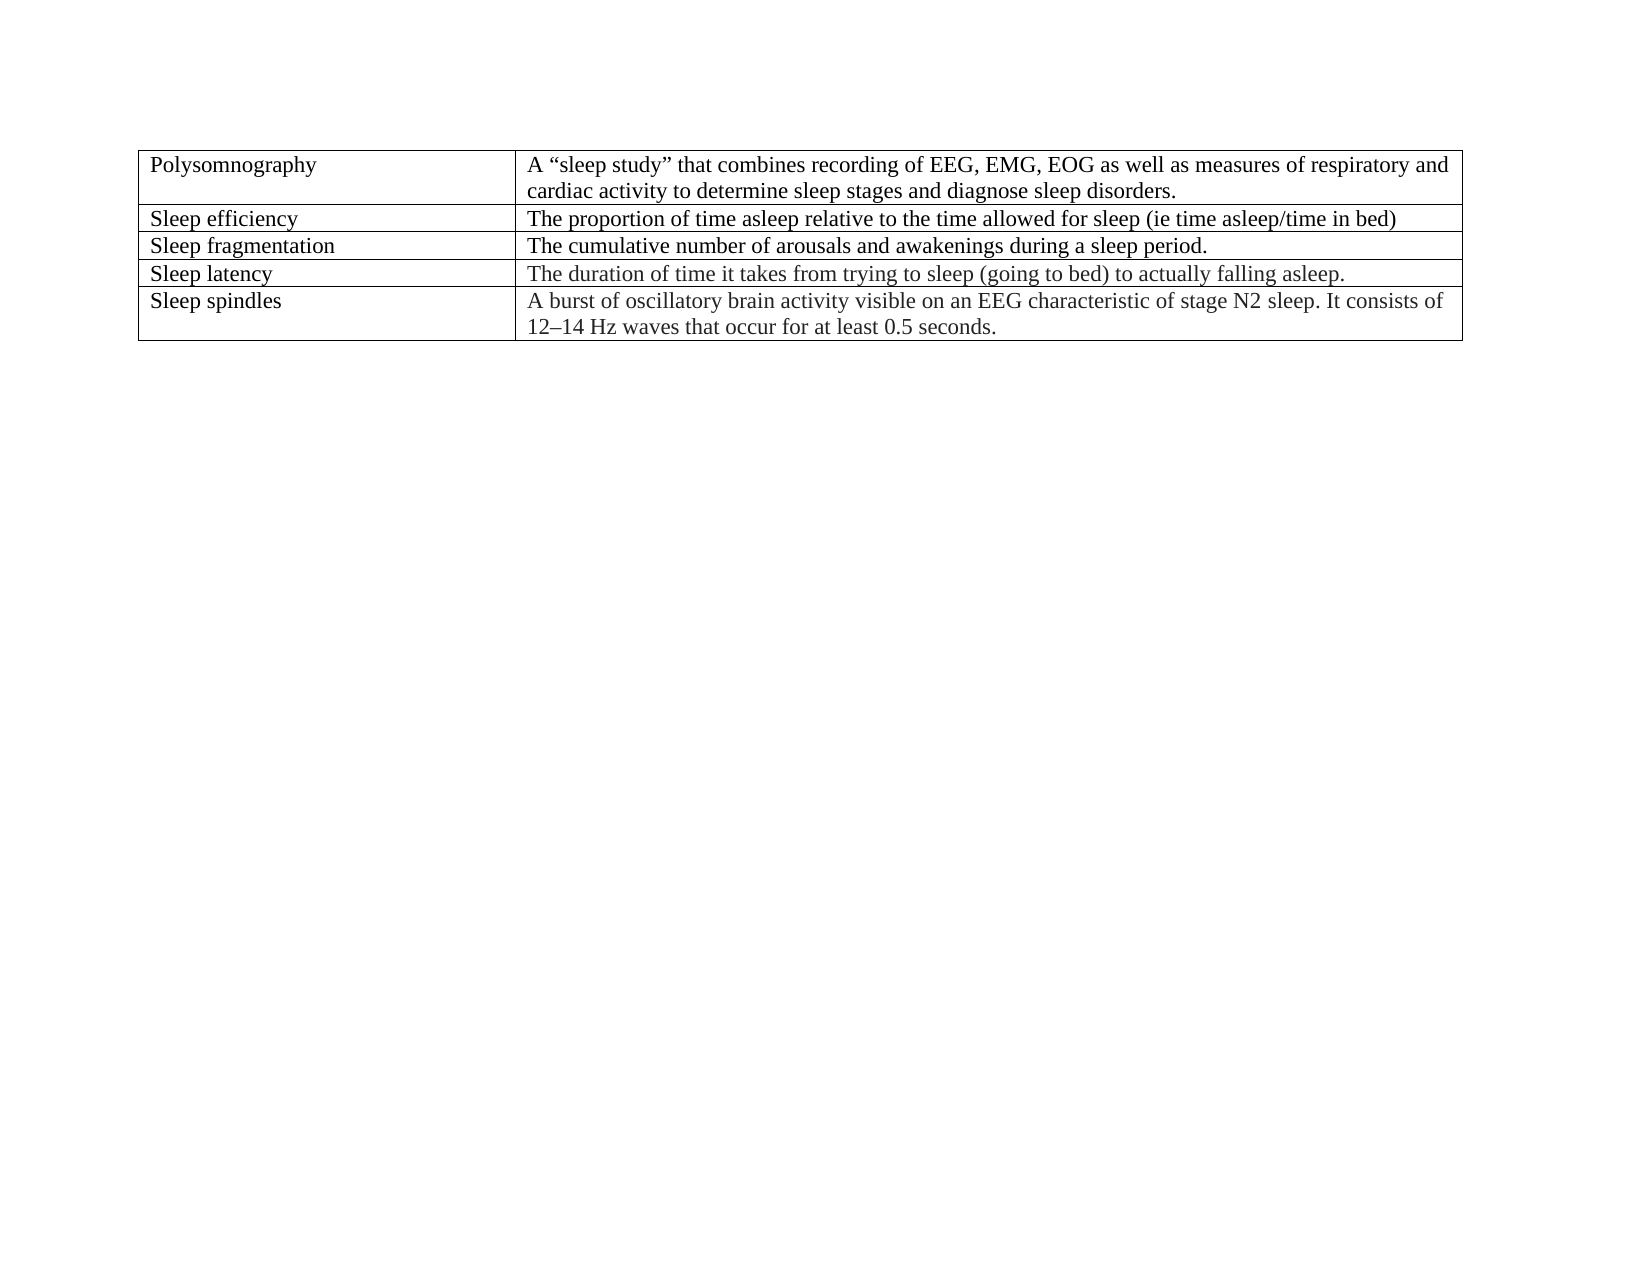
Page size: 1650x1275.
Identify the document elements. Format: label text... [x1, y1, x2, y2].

table_cell The duration of time it takes from trying to sleep (going to bed) to actually falling asleep. [516, 260, 1462, 286]
table_cell Polysomnography [139, 151, 515, 204]
table_cell Sleep fragmentation [139, 232, 515, 258]
table_cell Sleep latency [139, 260, 515, 286]
table_cell A burst of oscillatory brain activity visible on an EEG characteristic of stage N2 sleep. It consists of 12–14 Hz waves that occur for at least 0.5 seconds. [516, 287, 1462, 340]
table_cell Sleep spindles [139, 287, 515, 340]
table_cell Sleep efficiency [139, 205, 515, 231]
table_cell The cumulative number of arousals and awakenings during a sleep period. [516, 232, 1462, 258]
table_cell The proportion of time asleep relative to the time allowed for sleep (ie time asleep/time in bed) [516, 205, 1462, 231]
table_cell A “sleep study” that combines recording of EEG, EMG, EOG as well as measures of respiratory and cardiac activity to determine sleep stages and diagnose sleep disorders. [516, 151, 1462, 204]
